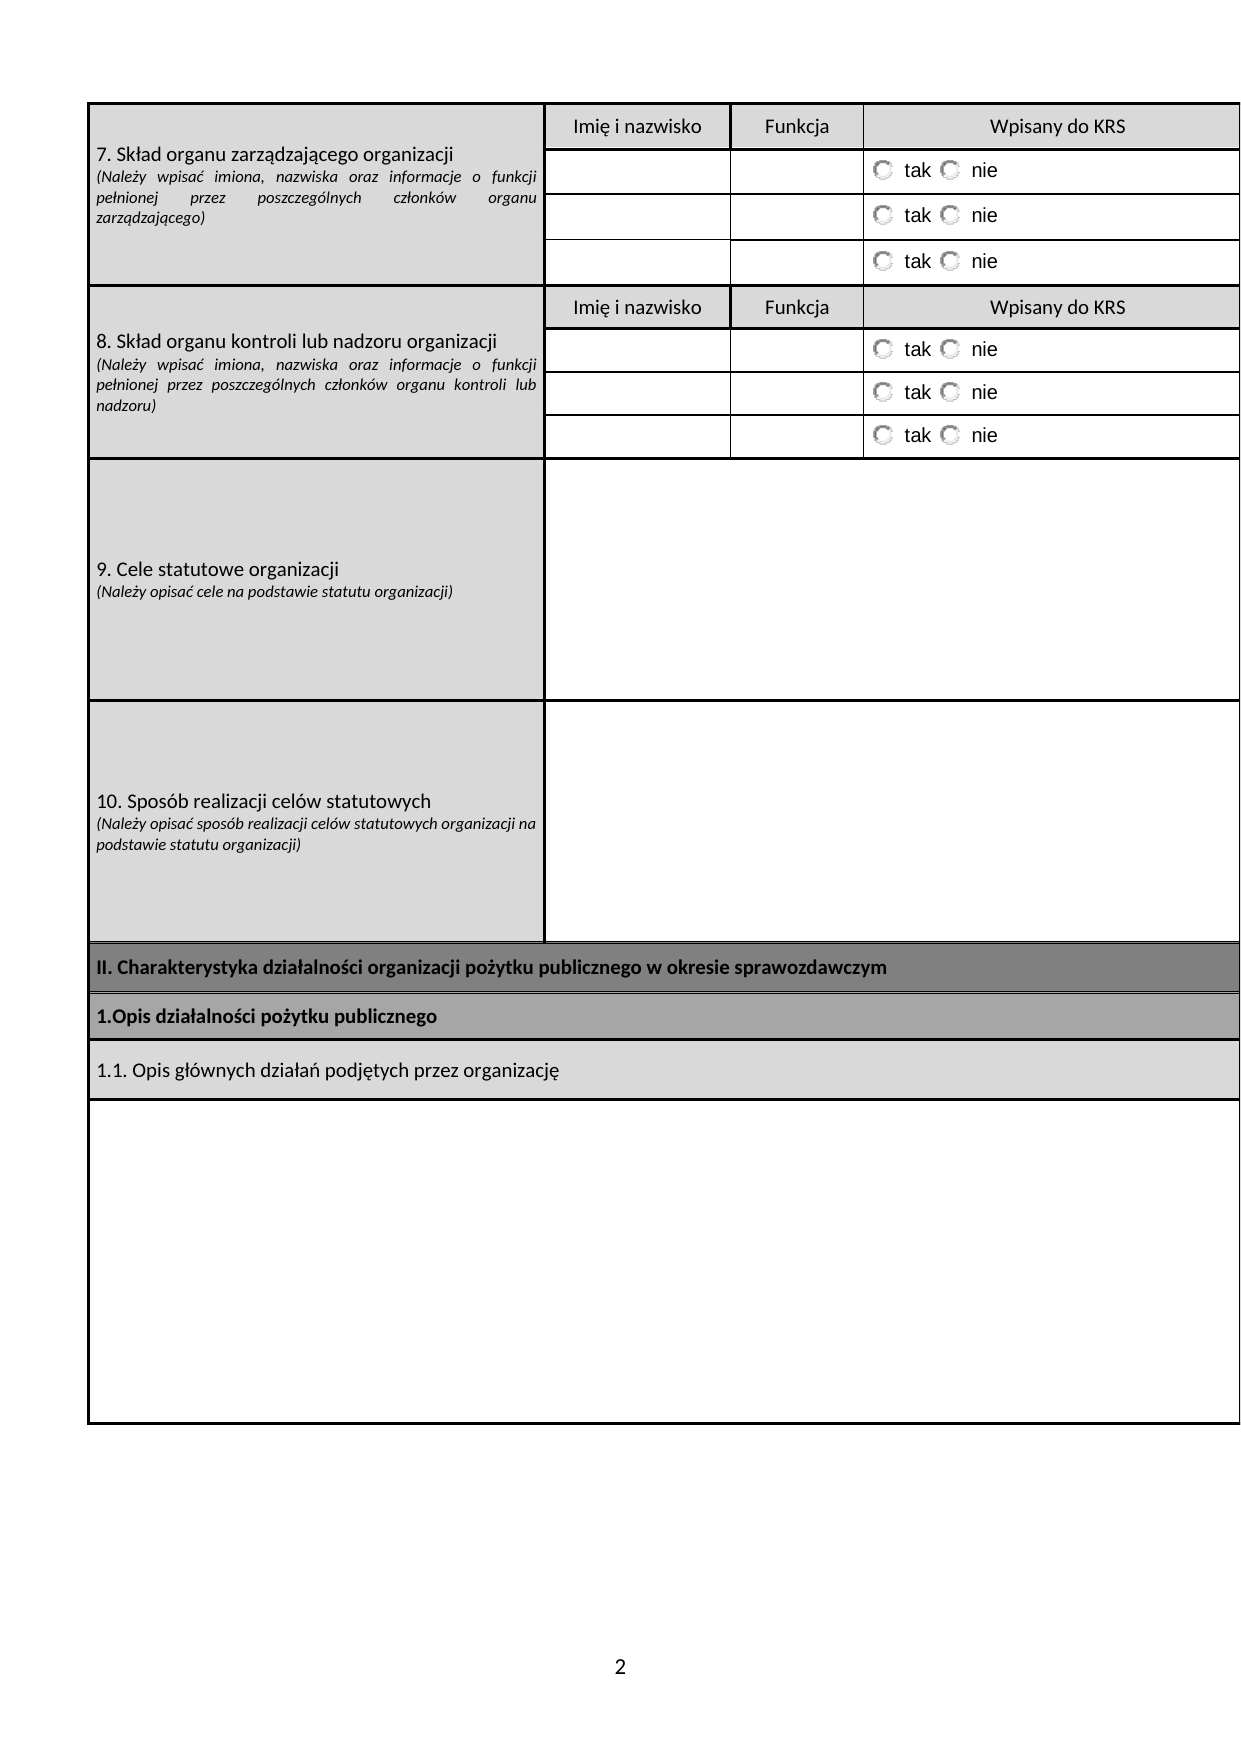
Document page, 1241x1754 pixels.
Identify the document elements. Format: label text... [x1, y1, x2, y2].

table_cell [90, 1101, 1239, 1422]
table_cell [864, 195, 1239, 238]
table_cell [864, 330, 871, 371]
table_cell Funkcja [732, 287, 863, 327]
table_cell [546, 702, 1239, 941]
table_cell [546, 416, 730, 457]
table_cell [1005, 416, 1239, 457]
table_cell Wpisany do KRS [864, 287, 1239, 327]
table_cell [546, 195, 730, 238]
table_cell [546, 240, 730, 284]
table_cell [546, 151, 730, 193]
table_cell [546, 460, 1239, 699]
table_cell [864, 416, 871, 457]
table_cell [731, 195, 863, 238]
table_cell [864, 241, 1239, 284]
table_cell [864, 373, 871, 414]
table_cell 8. Skład organu kontroli lub nadzoru organizacji (Należy wpisać imiona, nazwiska oraz informacje o funkcji pełnionej przez poszczególnych członków organu kontroli lub nadzoru) [90, 287, 543, 457]
table_header 7. Skład organu zarządzającego organizacji (Należy wpisać imiona, nazwiska oraz informacje o funkcji pełnionej przez poszczególnych członków organu zarządzającego) [90, 105, 543, 284]
table_header Funkcja [732, 105, 863, 147]
table_cell 1.Opis działalności pożytku publicznego [90, 994, 1239, 1038]
table_cell 9. Cele statutowe organizacji (Należy opisać cele na podstawie statutu organizacji) [90, 460, 543, 699]
table_cell [546, 330, 730, 371]
table_cell [731, 330, 863, 371]
table_cell [864, 151, 1239, 193]
table_cell [1005, 373, 1239, 414]
table_header Wpisany do KRS [864, 105, 1239, 147]
table_cell [546, 373, 730, 414]
table_cell Imię i nazwisko [546, 287, 729, 327]
table_cell [731, 241, 863, 284]
table_cell [731, 416, 863, 457]
table_cell [731, 151, 863, 193]
table_header Imię i nazwisko [546, 105, 729, 147]
table_cell II. Charakterystyka działalności organizacji pożytku publicznego w okresie sprawozdawczym [90, 944, 1239, 991]
table_cell 1.1. Opis głównych działań podjętych przez organizację [90, 1041, 1239, 1098]
table_cell [731, 373, 863, 414]
table_cell 10. Sposób realizacji celów statutowych (Należy opisać sposób realizacji celów statutowych organizacji na podstawie statutu organizacji) [90, 702, 543, 941]
table_cell [1005, 330, 1239, 371]
